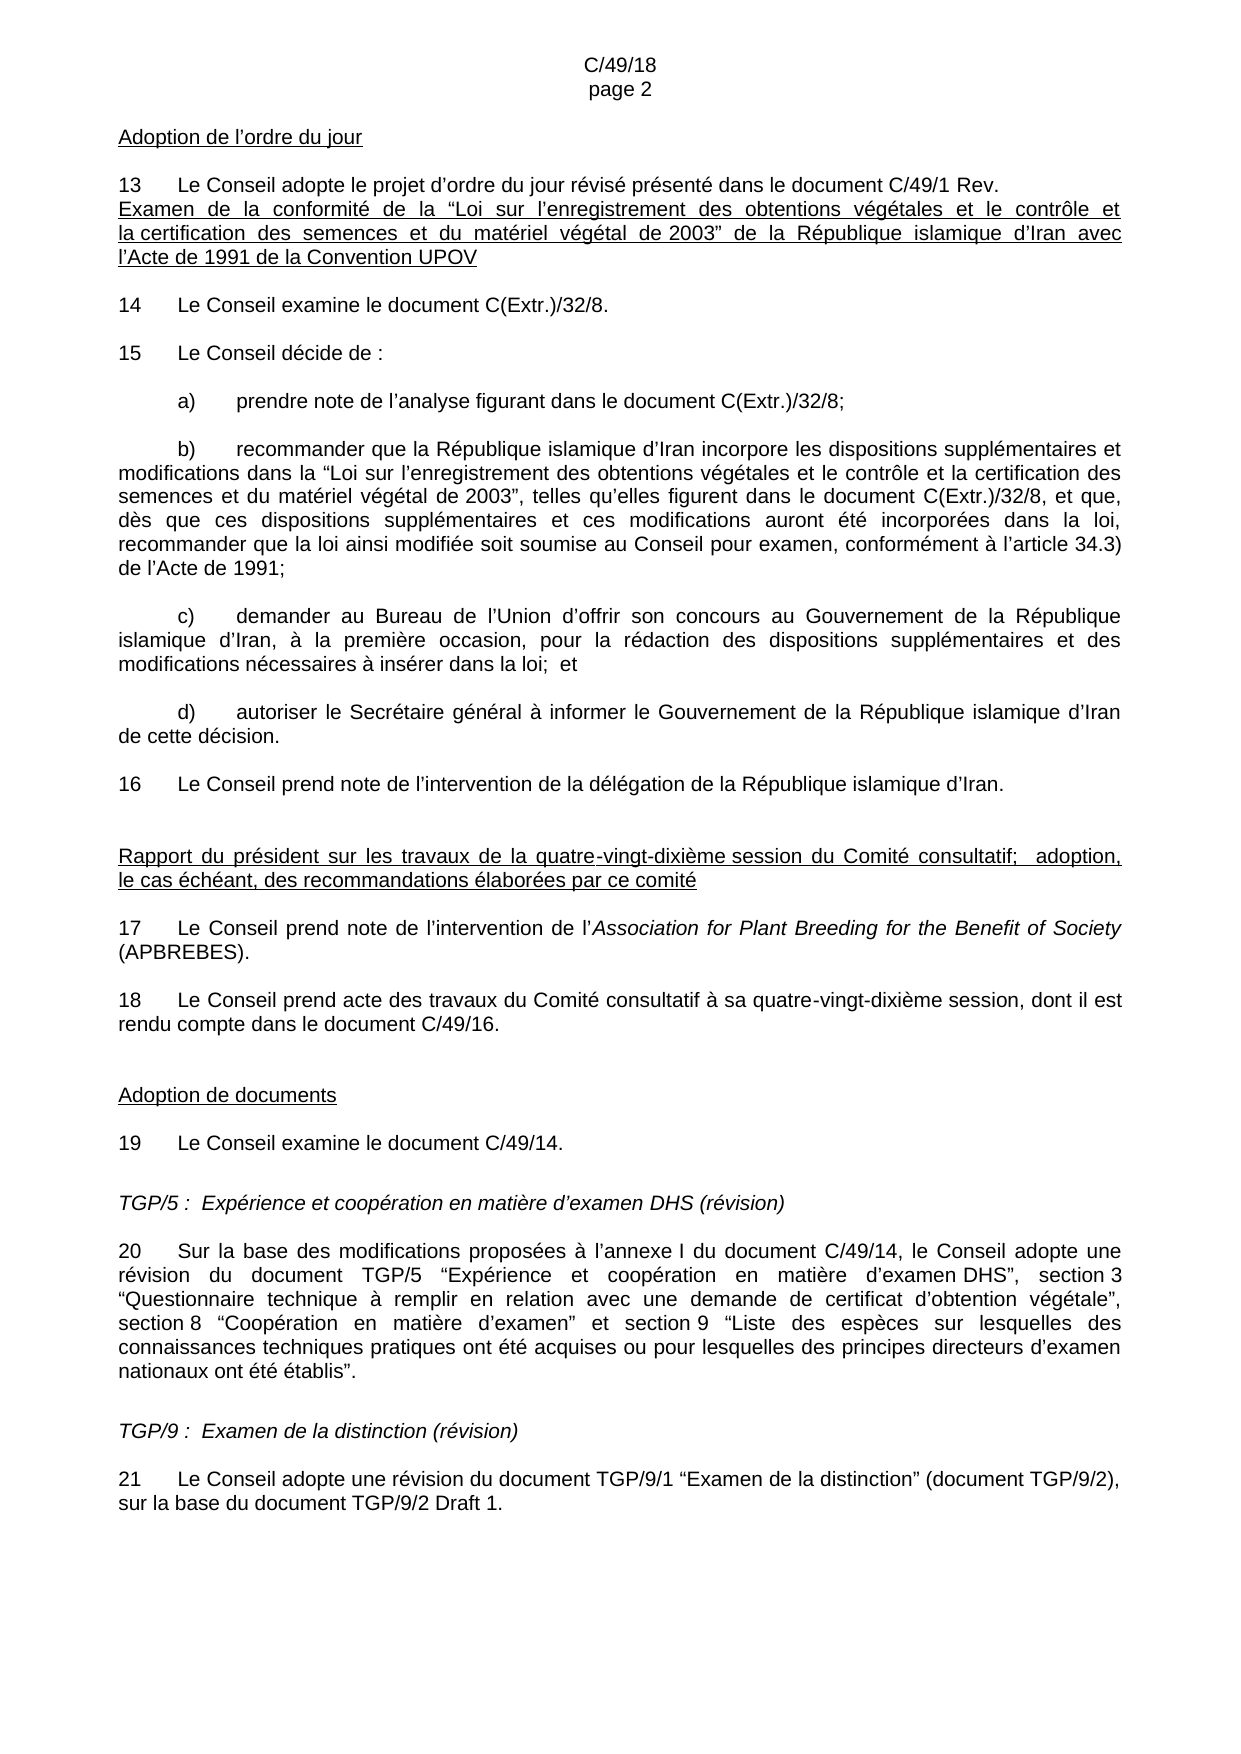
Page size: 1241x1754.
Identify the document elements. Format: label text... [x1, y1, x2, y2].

text Le Conseil prend note de l’intervention de l’Association for Plant Breeding for the Benefit of Society (APBREBES). [118, 916, 1122, 963]
text Le Conseil prend note de l’intervention de la délégation de la République islamique d’Iran. [118, 772, 1122, 796]
text Examen de la conformité de la “Loi sur l’enregistrement des obtentions végétales et le contrôle et la certification des semences et du matériel végétal de 2003” de la République islamique d’Iran avec l’Acte de 1991 de la Convention UPOV [118, 243, 1122, 269]
text Sur la base des modifications proposées à l’annexe I du document C/49/14, le Conseil adopte une révision du document TGP/5 “Expérience et coopération en matière d’examen DHS”, section 3 “Questionnaire technique à remplir en relation avec une demande de certificat d’obtention végétale”, section 8 “Coopération en matière d’examen” et section 9 “Liste des espèces sur lesquelles des connaissances techniques pratiques ont été acquises ou pour lesquelles des principes directeurs d’examen nationaux ont été établis”. [118, 1239, 1122, 1383]
text Adoption de documents [118, 1083, 1122, 1107]
text Le Conseil décide de : [118, 341, 1122, 364]
text TGP/5 : Expérience et coopération en matière d’examen DHS (révision) [118, 1191, 1122, 1215]
text Le Conseil adopte une révision du document TGP/9/1 “Examen de la distinction” (document TGP/9/2), sur la base du document TGP/9/2 Draft 1. [118, 1467, 1122, 1514]
text Rapport du président sur les travaux de la quatre-vingt-dixième session du Comité consultatif; adoption, le cas échéant, des recommandations élaborées par ce comité [118, 844, 1122, 892]
text Examen de la conformité de la “Loi sur l’enregistrement des obtentions végétales et le contrôle et la certification des semences et du matériel végétal de 2003” de la République islamique d’Iran avec l’Acte de 1991 de la Convention UPOV [118, 197, 1122, 242]
text c) demander au Bureau de l’Union d’offrir son concours au Gouvernement de la République islamique d’Iran, à la première occasion, pour la rédaction des dispositions supplémentaires et des modifications nécessaires à insérer dans la loi; et [118, 604, 1122, 676]
text a) prendre note de l’analyse figurant dans le document C(Extr.)/32/8; [118, 388, 1122, 412]
text Le Conseil adopte le projet d’ordre du jour révisé présenté dans le document C/49/1 Rev. [118, 173, 1122, 197]
text Le Conseil examine le document C/49/14. [118, 1131, 1122, 1155]
text d) autoriser le Secrétaire général à informer le Gouvernement de la République islamique d’Iran de cette décision. [118, 700, 1122, 748]
text Le Conseil examine le document C(Extr.)/32/8. [118, 293, 1122, 317]
text b) recommander que la République islamique d’Iran incorpore les dispositions supplémentaires et modifications dans la “Loi sur l’enregistrement des obtentions végétales et le contrôle et la certification des semences et du matériel végétal de 2003”, telles qu’elles figurent dans le document C(Extr.)/32/8, et que, dès que ces dispositions supplémentaires et ces modifications auront été incorporées dans la loi, recommander que la loi ainsi modifiée soit soumise au Conseil pour examen, conformément à l’article 34.3) de l’Acte de 1991; [118, 436, 1122, 580]
text Adoption de l’ordre du jour [118, 125, 1122, 149]
text Le Conseil prend acte des travaux du Comité consultatif à sa quatre-vingt-dixième session, dont il est rendu compte dans le document C/49/16. [118, 987, 1122, 1035]
text TGP/9 : Examen de la distinction (révision) [118, 1419, 1122, 1443]
